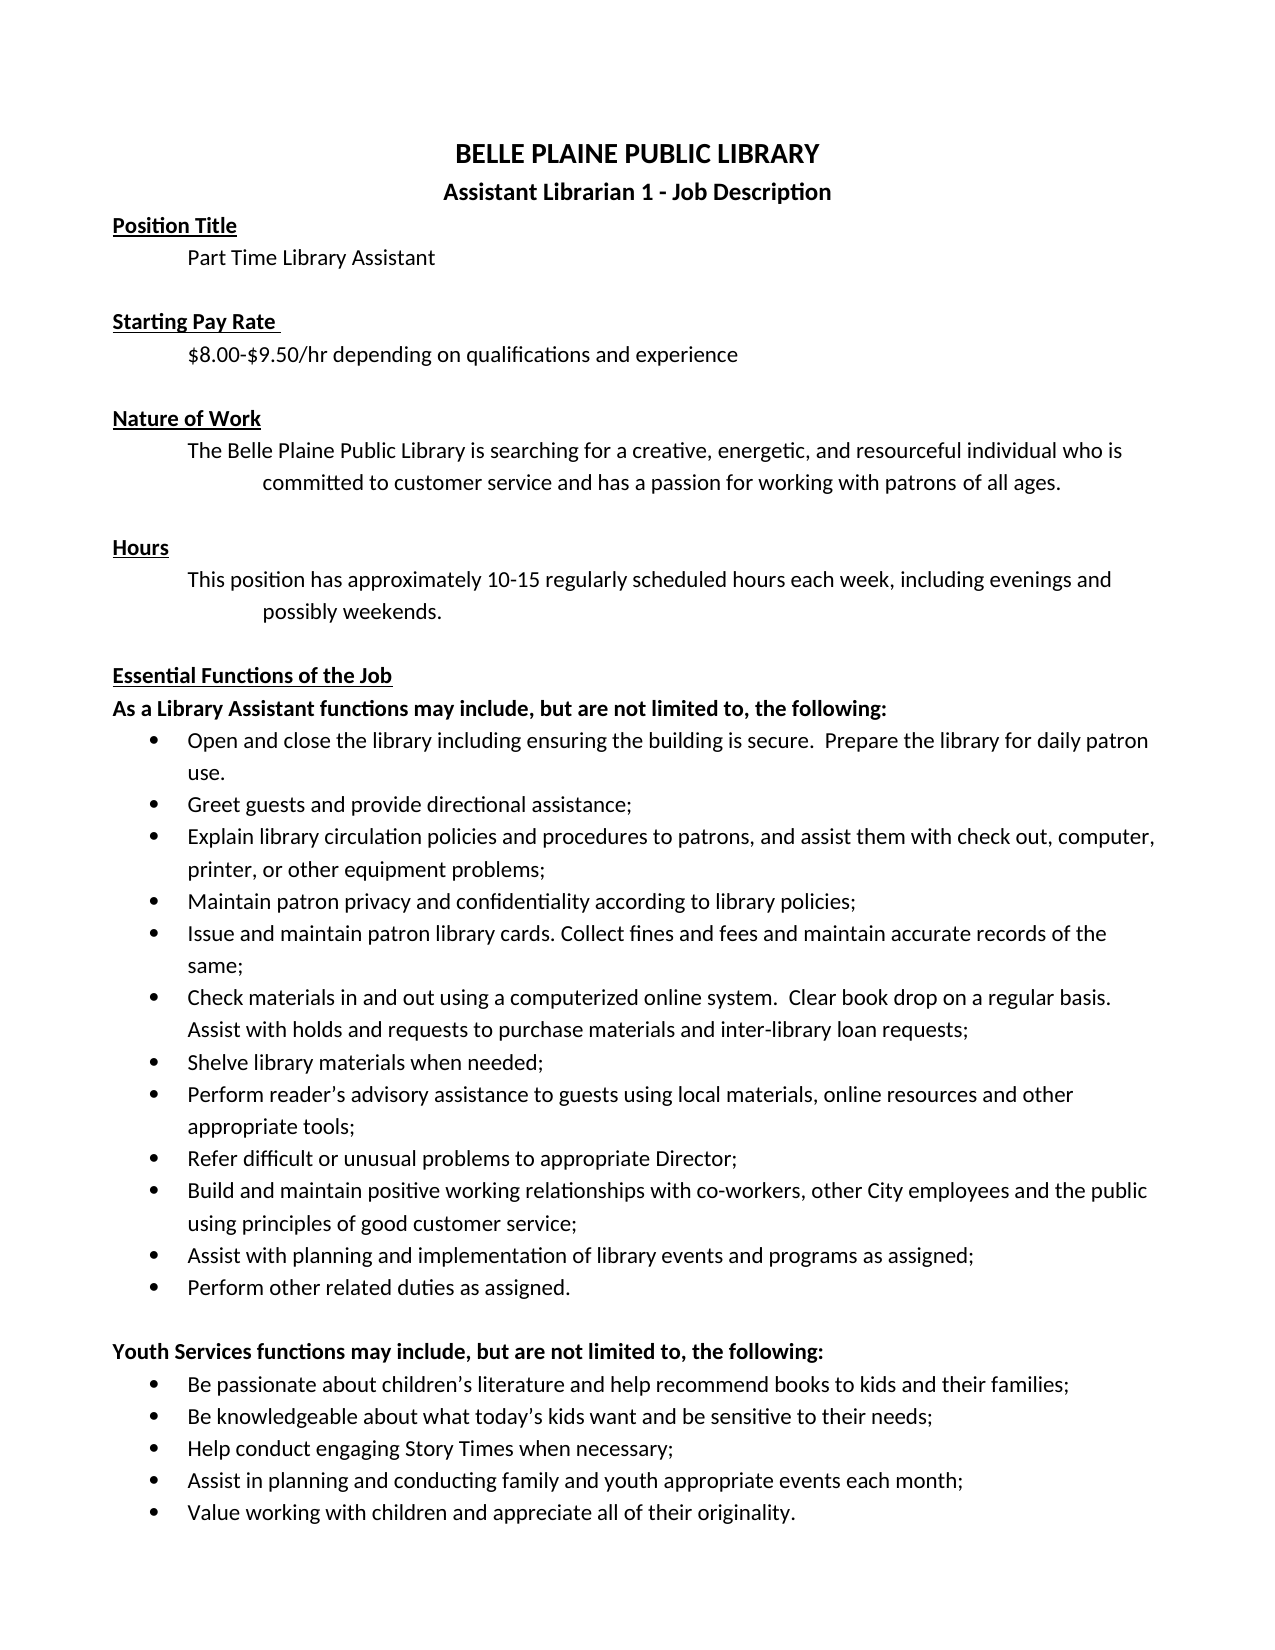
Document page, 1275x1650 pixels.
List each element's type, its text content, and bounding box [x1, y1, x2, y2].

text Hours [112, 533, 1162, 561]
text Position Title [112, 211, 1162, 239]
list Build and maintain positive working relationships with co-workers, other City employees and the public using principles of good customer service; [150, 1177, 1162, 1237]
text As a Library Assistant functions may include, but are not limited to, the following: [112, 694, 1162, 722]
list Open and close the library including ensuring the building is secure. Prepare the library for daily patron use. [150, 726, 1162, 786]
list Be knowledgeable about what today’s kids want and be sensitive to their needs; [150, 1402, 1162, 1430]
list Shelve library materials when needed; [150, 1048, 1162, 1076]
list Maintain patron privacy and confidentiality according to library policies; [150, 887, 1162, 915]
list Perform other related duties as assigned. [150, 1273, 1162, 1301]
list Assist with planning and implementation of library events and programs as assigned; [150, 1241, 1162, 1269]
list Assist in planning and conducting family and youth appropriate events each month; [150, 1466, 1162, 1494]
text Assistant Librarian 1 - Job Description [112, 176, 1162, 206]
list Greet guests and provide directional assistance; [150, 790, 1162, 818]
text Part Time Library Assistant [112, 243, 1162, 271]
text This position has approximately 10-15 regularly scheduled hours each week, including evenings and possibly weekends. [112, 565, 1162, 625]
text Essential Functions of the Job [112, 662, 1162, 689]
text Nature of Work [112, 404, 1162, 432]
text Youth Services functions may include, but are not limited to, the following: [112, 1337, 1162, 1366]
list Value working with children and appreciate all of their originality. [150, 1498, 1162, 1526]
text $8.00-$9.50/hr depending on qualifications and experience [112, 340, 1162, 368]
list Issue and maintain patron library cards. Collect fines and fees and maintain accurate records of the same; [150, 919, 1162, 979]
list Help conduct engaging Story Times when necessary; [150, 1434, 1162, 1462]
text The Belle Plaine Public Library is searching for a creative, energetic, and resourceful individual who is committed to customer service and has a passion for working with patrons of all ages. [112, 436, 1162, 496]
list Perform reader’s advisory assistance to guests using local materials, online resources and other appropriate tools; [150, 1080, 1162, 1140]
list Check materials in and out using a computerized online system. Clear book drop on a regular basis. Assist with holds and requests to purchase materials and inter-library loan requests; [150, 983, 1162, 1044]
list Explain library circulation policies and procedures to patrons, and assist them with check out, computer, printer, or other equipment problems; [150, 822, 1162, 883]
list Refer difficult or unusual problems to appropriate Director; [150, 1144, 1162, 1172]
text BELLE PLAINE PUBLIC LIBRARY [112, 135, 1162, 171]
text Starting Pay Rate [112, 307, 1162, 336]
list Be passionate about children’s literature and help recommend books to kids and their families; [150, 1370, 1162, 1398]
